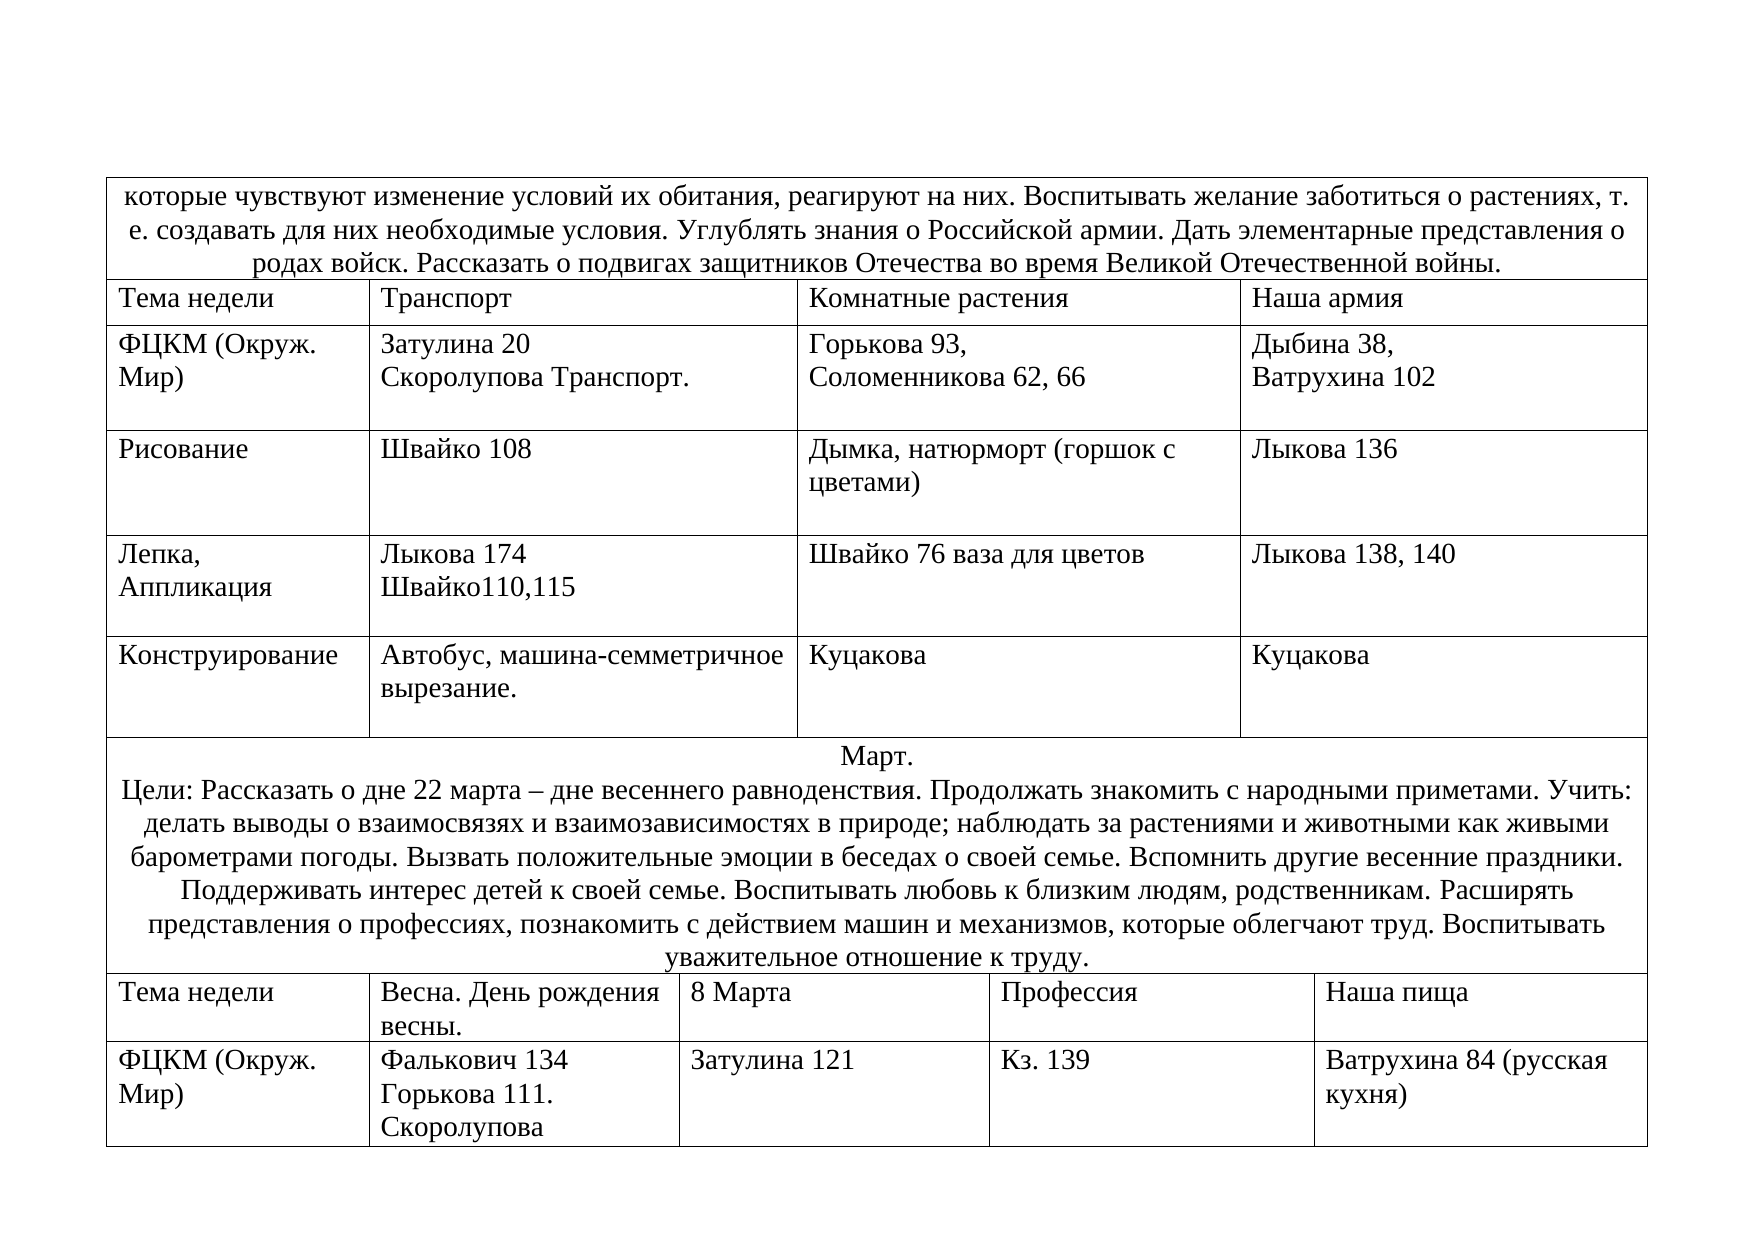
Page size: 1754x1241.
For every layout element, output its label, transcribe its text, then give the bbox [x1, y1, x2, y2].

table_cell Лыкова 138, 140 [1241, 536, 1647, 636]
table_cell Горькова 93, Соломенникова 62, 66 [798, 326, 1240, 430]
table_cell Лыкова 136 [1241, 431, 1647, 535]
table_cell Ватрухина 84 (русская кухня) [1315, 1042, 1647, 1146]
table_cell Наша армия [1241, 280, 1647, 325]
table_cell ФЦКМ (Окруж. Мир) [107, 1042, 369, 1146]
table_cell Швайко 108 [370, 431, 797, 535]
table_cell ФЦКМ (Окруж. Мир) [107, 326, 369, 430]
table_cell Конструирование [107, 637, 369, 737]
table_cell Затулина 20 Скоролупова Транспорт. [370, 326, 797, 430]
table_cell Тема недели [107, 280, 369, 325]
table_cell 8 Марта [680, 974, 989, 1041]
table_cell Автобус, машина-семметричное вырезание. [370, 637, 797, 737]
table_cell Кз. 139 [990, 1042, 1314, 1146]
table_cell Куцакова [798, 637, 1240, 737]
table_cell Дымка, натюрморт (горшок с цветами) [798, 431, 1240, 535]
table_cell Дыбина 38, Ватрухина 102 [1241, 326, 1647, 430]
table_cell Тема недели [107, 974, 369, 1041]
table_cell Профессия [990, 974, 1314, 1041]
table_cell Лепка, Аппликация [107, 536, 369, 636]
table_cell Март. Цели: Рассказать о дне 22 марта – дне весеннего равноденствия. Продолжать знакомить с народными приметами. Учить: делать выводы о взаимосвязях и взаимозависимостях в природе; наблюдать за растениями и животными как живыми барометрами погоды. Вызвать положительные эмоции в беседах о своей семье. Вспомнить другие весенние праздники. Поддерживать интерес детей к своей семье. Воспитывать любовь к близким людям, родственникам. Расширять представления о профессиях, познакомить с действием машин и механизмов, которые облегчают труд. Воспитывать уважительное отношение к труду. [107, 738, 1647, 973]
table_cell Лыкова 174 Швайко110,115 [370, 536, 797, 636]
table_cell Транспорт [370, 280, 797, 325]
table_cell Куцакова [1241, 637, 1647, 737]
table_cell Затулина 121 [680, 1042, 989, 1146]
table_cell Наша пища [1315, 974, 1647, 1041]
table_cell Комнатные растения [798, 280, 1240, 325]
table_cell Рисование [107, 431, 369, 535]
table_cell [107, 178, 1647, 279]
table_cell Швайко 76 ваза для цветов [798, 536, 1240, 636]
table_cell Фалькович 134 Горькова 111. Скоролупова [370, 1042, 679, 1146]
table_cell Весна. День рождения весны. [370, 974, 679, 1041]
